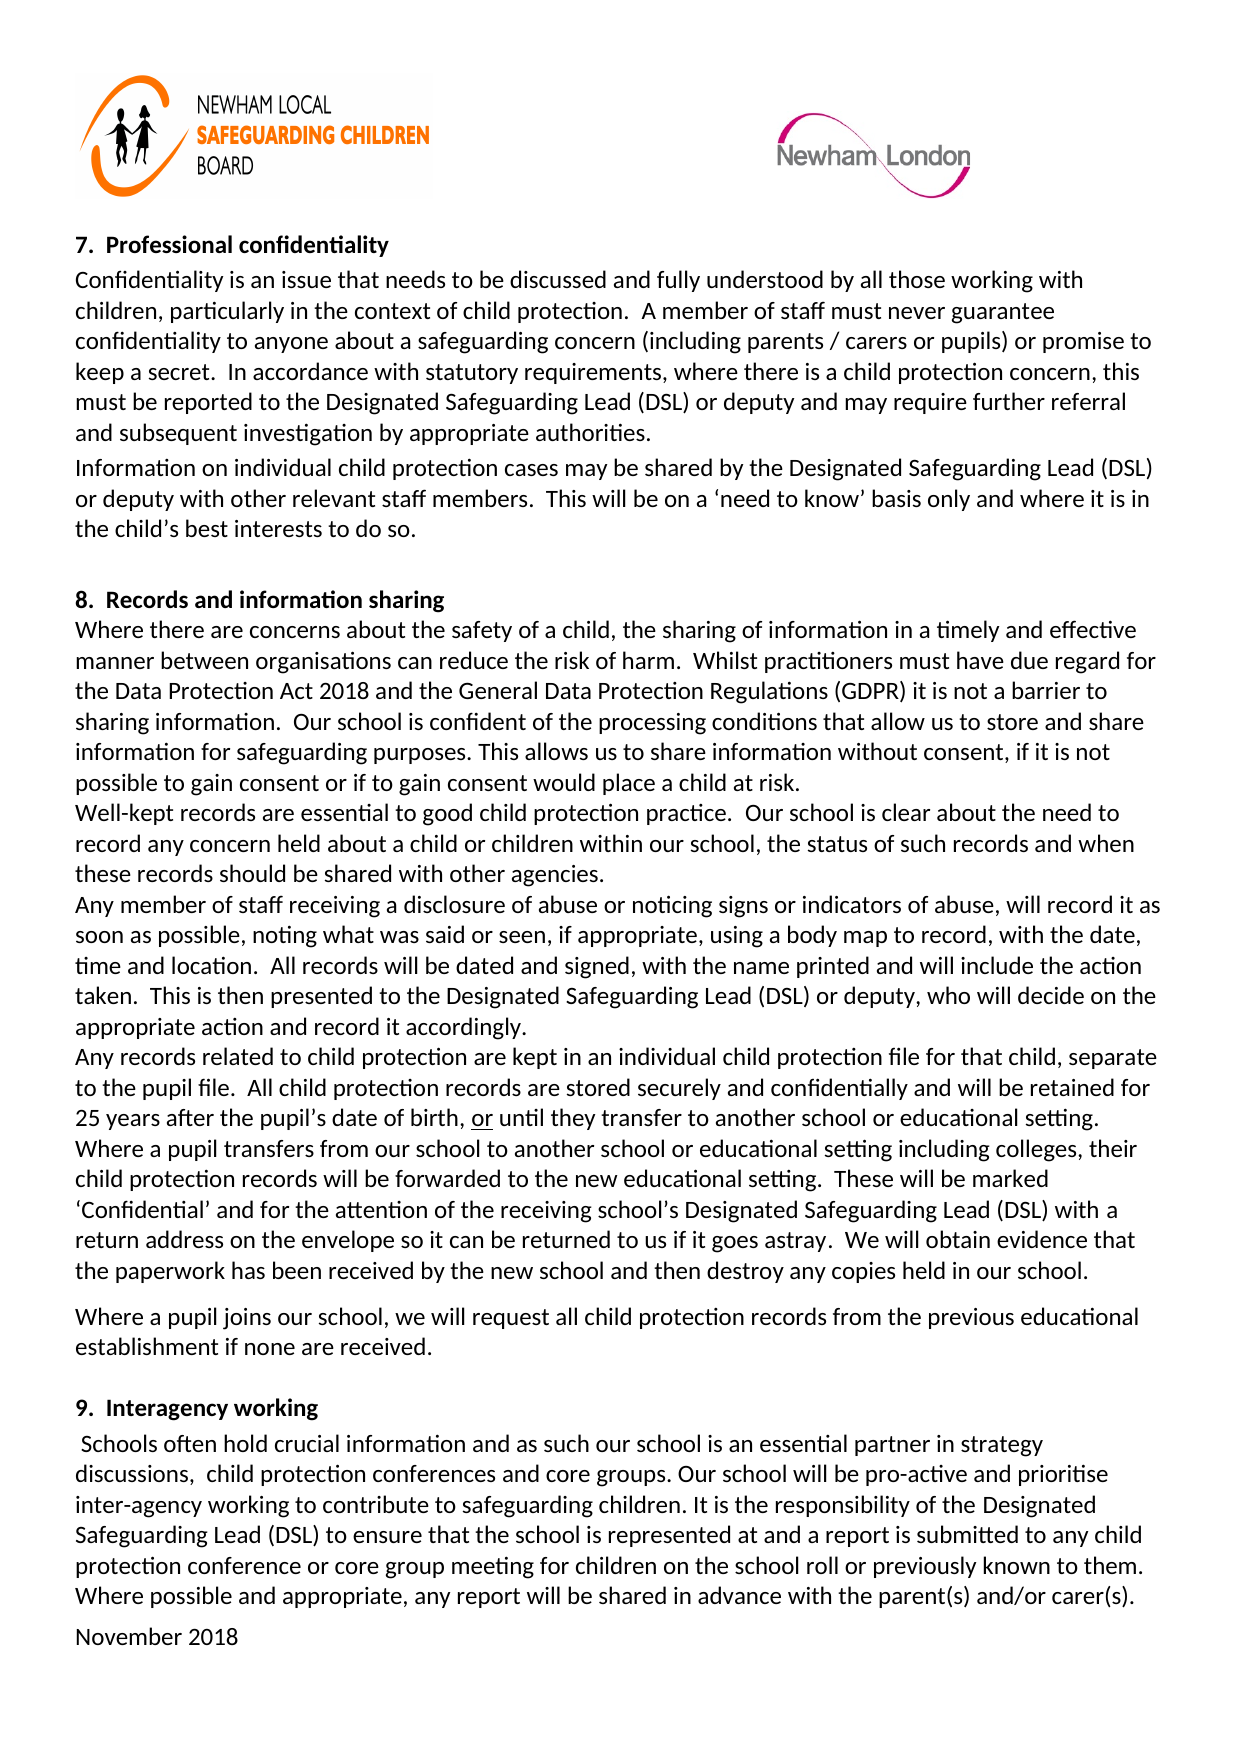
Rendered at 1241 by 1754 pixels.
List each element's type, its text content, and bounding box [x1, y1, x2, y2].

text Where there are concerns about the safety of a child, the sharing of information in a timely and effective manner between organisations can reduce the risk of harm. Whilst practitioners must have due regard for the Data Protection Act 2018 and the General Data Protection Regulations (GDPR) it is not a barrier to sharing information. Our school is confident of the processing conditions that allow us to store and share information for safeguarding purposes. This allows us to share information without consent, if it is not possible to gain consent or if to gain consent would place a child at risk. [75, 614, 1165, 797]
text 8. Records and information sharing [75, 584, 1165, 614]
text Any member of staff receiving a disclosure of abuse or noticing signs or indicators of abuse, will record it as soon as possible, noting what was said or seen, if appropriate, using a body map to record, with the date, time and location. All records will be dated and signed, with the name printed and will include the action taken. This is then presented to the Designated Safeguarding Lead (DSL) or deputy, who will decide on the appropriate action and record it accordingly. [75, 889, 1165, 1042]
text 9. Interagency working [75, 1393, 1165, 1423]
picture [776, 111, 971, 199]
text Information on individual child protection cases may be shared by the Designated Safeguarding Lead (DSL) or deputy with other relevant staff members. This will be on a ‘need to know’ basis only and where it is in the child’s best interests to do so. [75, 452, 1165, 544]
text Where a pupil transfers from our school to another school or educational setting including colleges, their child protection records will be forwarded to the new educational setting. These will be marked ‘Confidential’ and for the attention of the receiving school’s Designated Safeguarding Lead (DSL) with a return address on the envelope so it can be returned to us if it goes astray. We will obtain evidence that the paperwork has been received by the new school and then destroy any copies held in our school. [75, 1133, 1165, 1286]
text Where a pupil joins our school, we will request all child protection records from the previous educational establishment if none are received. [75, 1301, 1165, 1362]
picture [75, 73, 433, 199]
text Well-kept records are essential to good child protection practice. Our school is clear about the need to record any concern held about a child or children within our school, the status of such records and when these records should be shared with other agencies. [75, 797, 1165, 889]
text Confidentiality is an issue that needs to be discussed and fully understood by all those working with children, particularly in the context of child protection. A member of staff must never guarantee confidentiality to anyone about a safeguarding concern (including parents / carers or pupils) or promise to keep a secret. In accordance with statutory requirements, where there is a child protection concern, this must be reported to the Designated Safeguarding Lead (DSL) or deputy and may require further referral and subsequent investigation by appropriate authorities. [75, 264, 1165, 448]
text 7. Professional confidentiality [75, 229, 1165, 260]
text Any records related to child protection are kept in an individual child protection file for that child, separate to the pupil file. All child protection records are stored securely and confidentially and will be retained for 25 years after the pupil’s date of birth, or until they transfer to another school or educational setting. [75, 1042, 1165, 1133]
